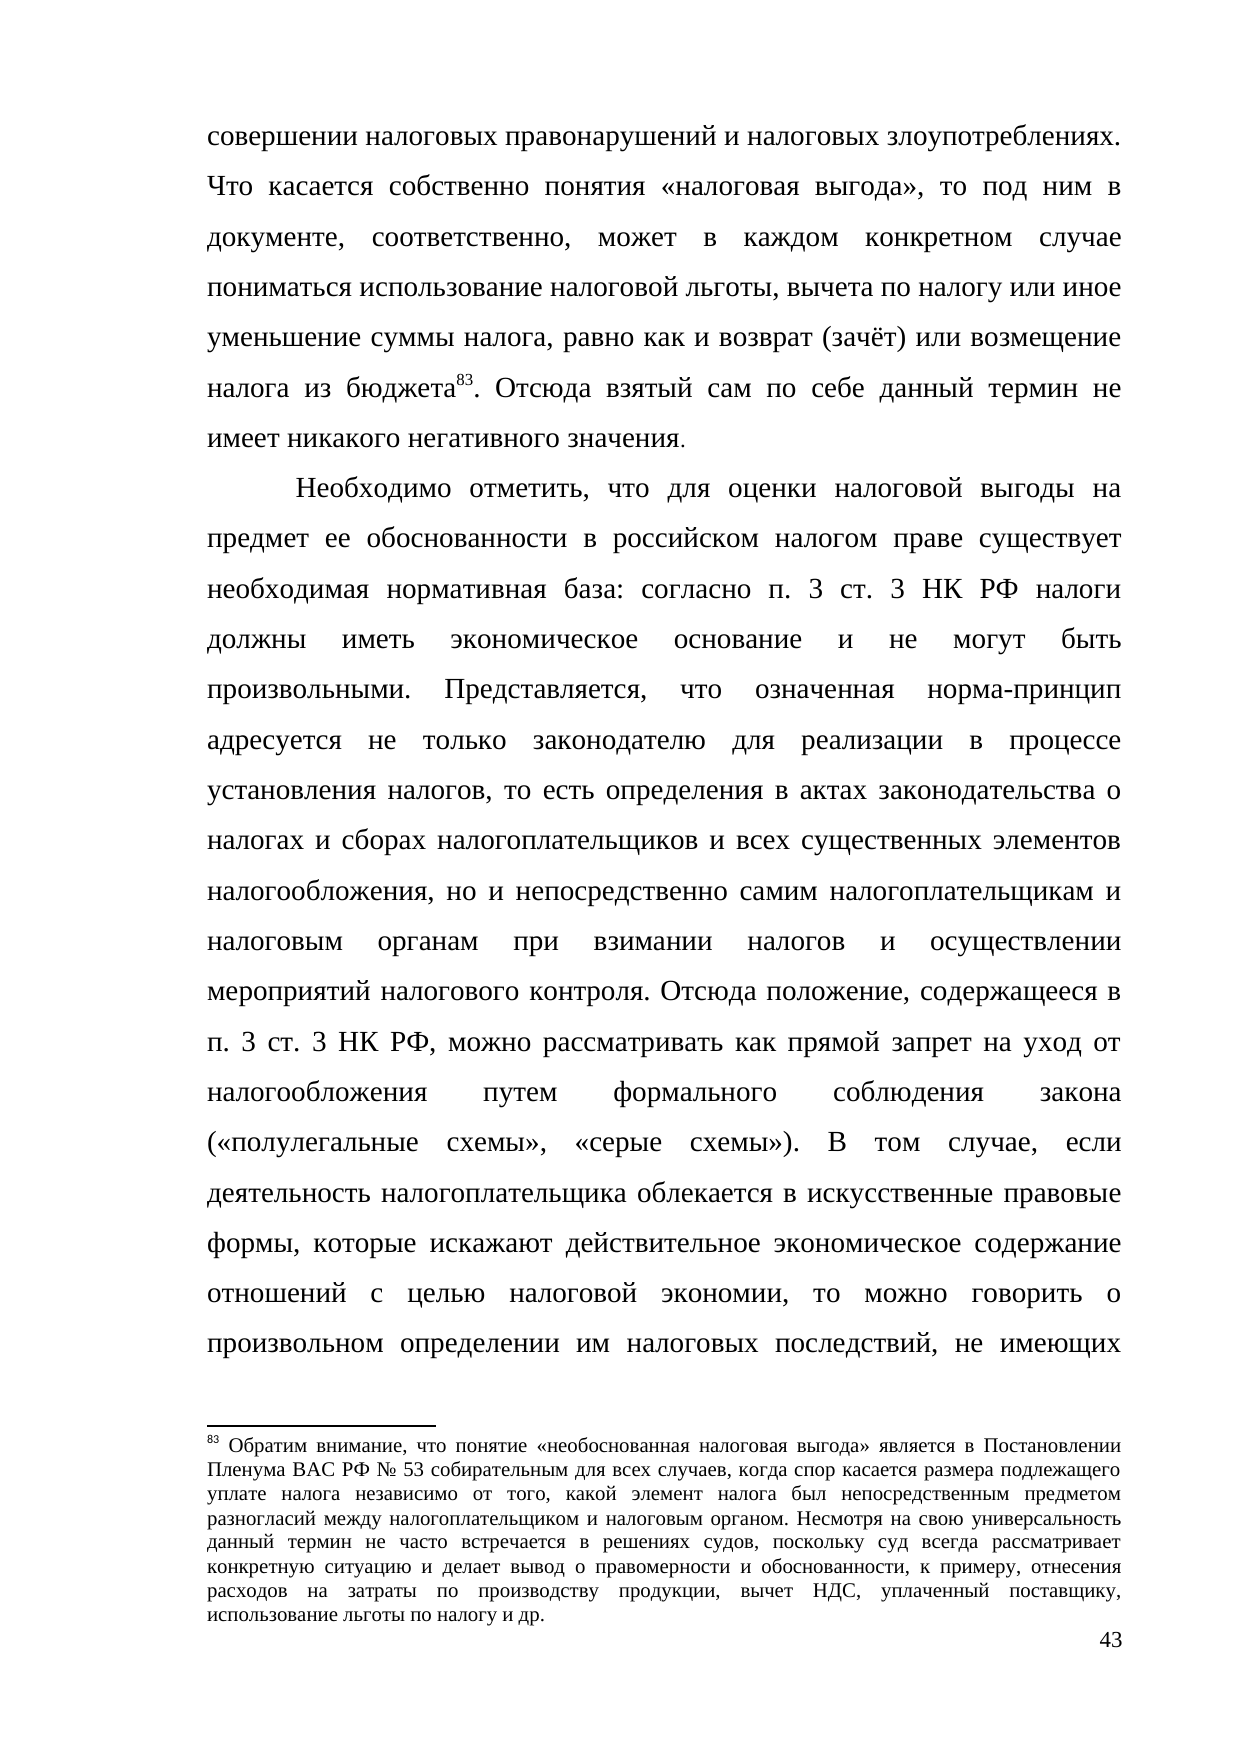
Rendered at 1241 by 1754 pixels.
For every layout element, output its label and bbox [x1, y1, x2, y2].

text [207, 470, 1122, 1359]
text [207, 118, 1122, 453]
